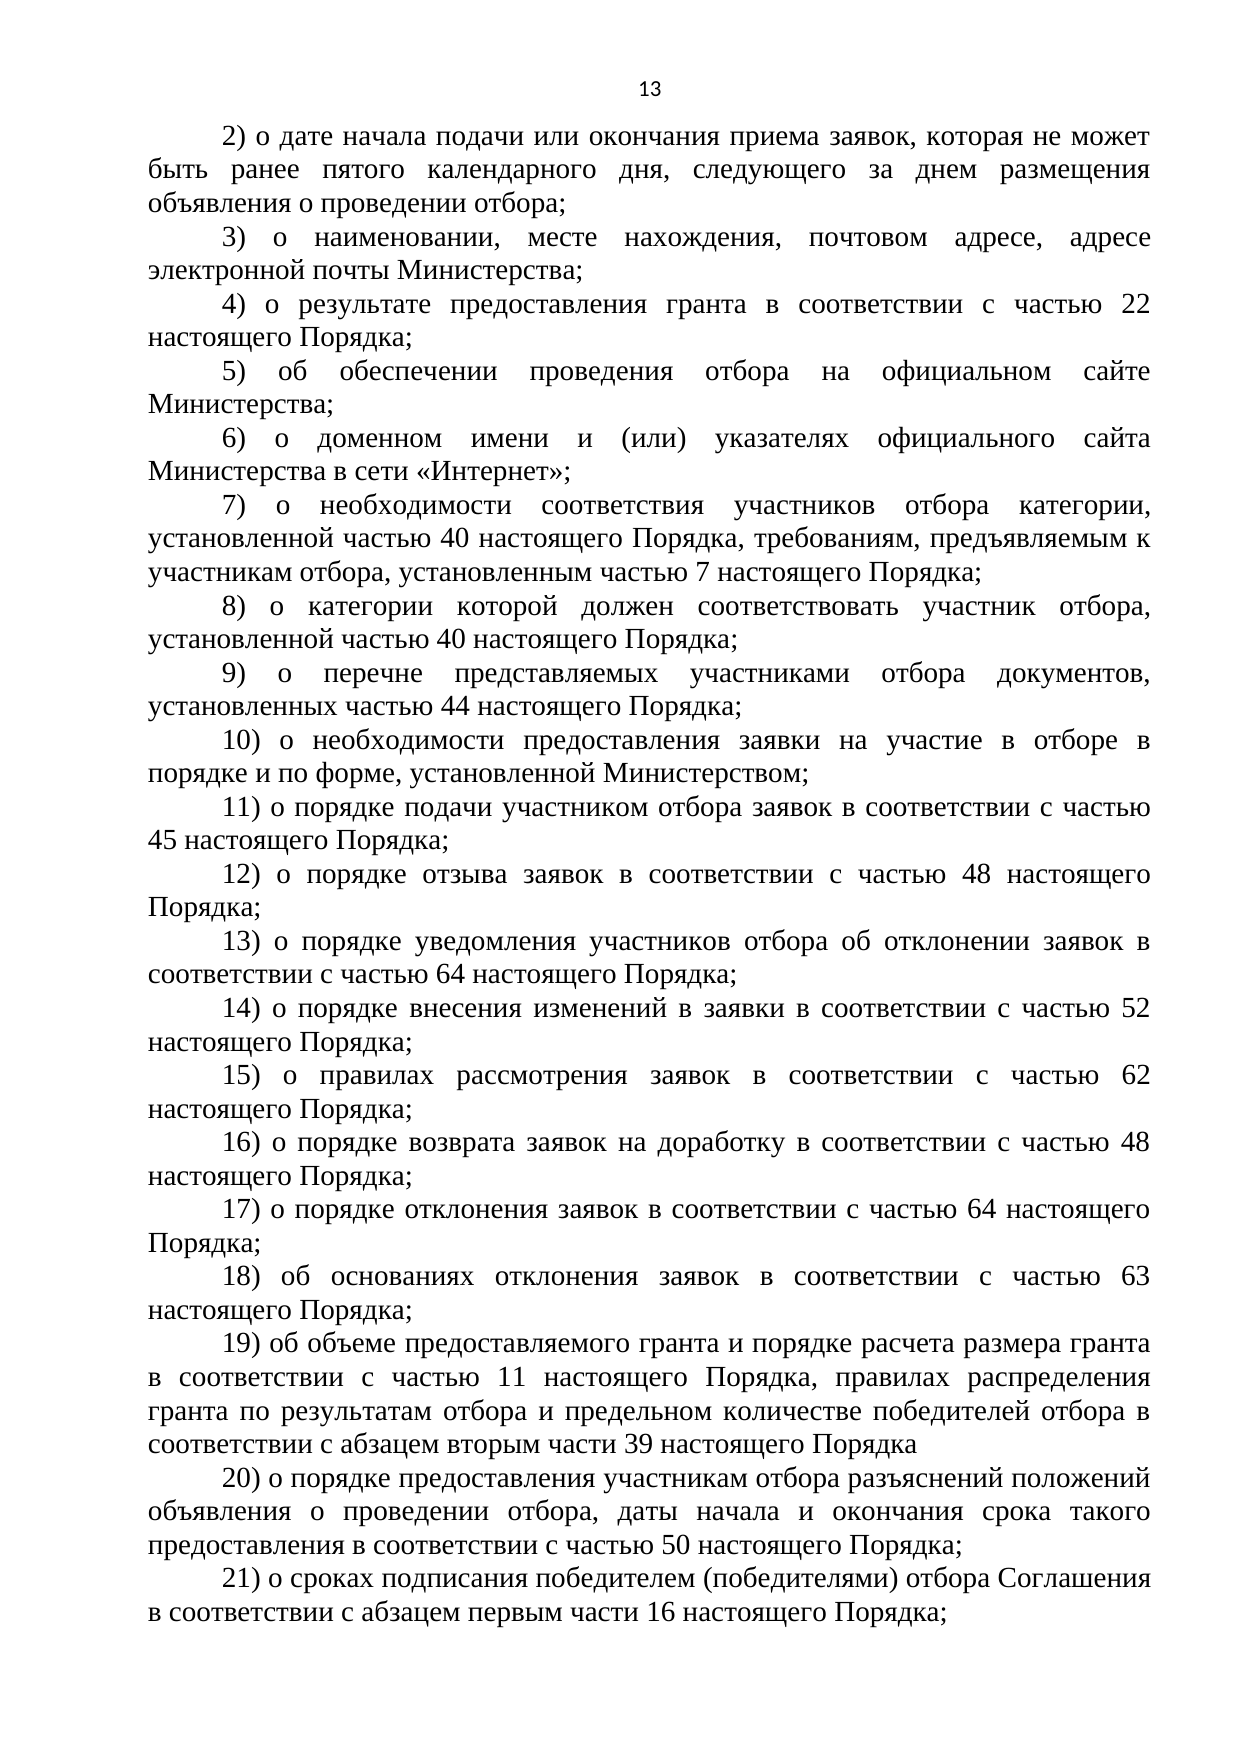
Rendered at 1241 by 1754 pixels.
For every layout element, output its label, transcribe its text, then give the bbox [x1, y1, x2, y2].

text 20) о порядке предоставления участникам отбора разъяснений положений объявления о проведении отбора, даты начала и окончания срока такого предоставления в соответствии с частью 50 настоящего Порядка; [148, 1460, 1152, 1560]
text 12) о порядке отзыва заявок в соответствии с частью 48 настоящего Порядка; [148, 856, 1152, 923]
text 16) о порядке возврата заявок на доработку в соответствии с частью 48 настоящего Порядка; [148, 1124, 1152, 1191]
text 19) об объеме предоставляемого гранта и порядке расчета размера гранта в соответствии с частью 11 настоящего Порядка, правилах распределения гранта по результатам отбора и предельном количестве победителей отбора в соответствии с абзацем вторым части 39 настоящего Порядка [148, 1326, 1152, 1460]
text 21) о сроках подписания победителем (победителями) отбора Соглашения в соответствии с абзацем первым части 16 настоящего Порядка; [148, 1560, 1152, 1627]
text 14) о порядке внесения изменений в заявки в соответствии с частью 52 настоящего Порядка; [148, 990, 1152, 1057]
text 3) о наименовании, месте нахождения, почтовом адресе, адресе электронной почты Министерства; [148, 219, 1152, 286]
text 8) о категории которой должен соответствовать участник отбора, установленной частью 40 настоящего Порядка; [148, 588, 1152, 655]
text 13) о порядке уведомления участников отбора об отклонении заявок в соответствии с частью 64 настоящего Порядка; [148, 923, 1152, 990]
text 15) о правилах рассмотрения заявок в соответствии с частью 62 настоящего Порядка; [148, 1057, 1152, 1124]
text 2) о дате начала подачи или окончания приема заявок, которая не может быть ранее пятого календарного дня, следующего за днем размещения объявления о проведении отбора; [148, 118, 1152, 219]
text 6) о доменном имени и (или) указателях официального сайта Министерства в сети «Интернет»; [148, 420, 1152, 487]
text 10) о необходимости предоставления заявки на участие в отборе в порядке и по форме, установленной Министерством; [148, 722, 1152, 789]
text 4) о результате предоставления гранта в соответствии с частью 22 настоящего Порядка; [148, 286, 1152, 353]
text 5) об обеспечении проведения отбора на официальном сайте Министерства; [148, 353, 1152, 420]
text 18) об основаниях отклонения заявок в соответствии с частью 63 настоящего Порядка; [148, 1258, 1152, 1326]
text 17) о порядке отклонения заявок в соответствии с частью 64 настоящего Порядка; [148, 1191, 1152, 1258]
text 9) о перечне представляемых участниками отбора документов, установленных частью 44 настоящего Порядка; [148, 655, 1152, 722]
text 7) о необходимости соответствия участников отбора категории, установленной частью 40 настоящего Порядка, требованиям, предъявляемым к участникам отбора, установленным частью 7 настоящего Порядка; [148, 487, 1152, 588]
text 11) о порядке подачи участником отбора заявок в соответствии с частью 45 настоящего Порядка; [148, 789, 1152, 856]
